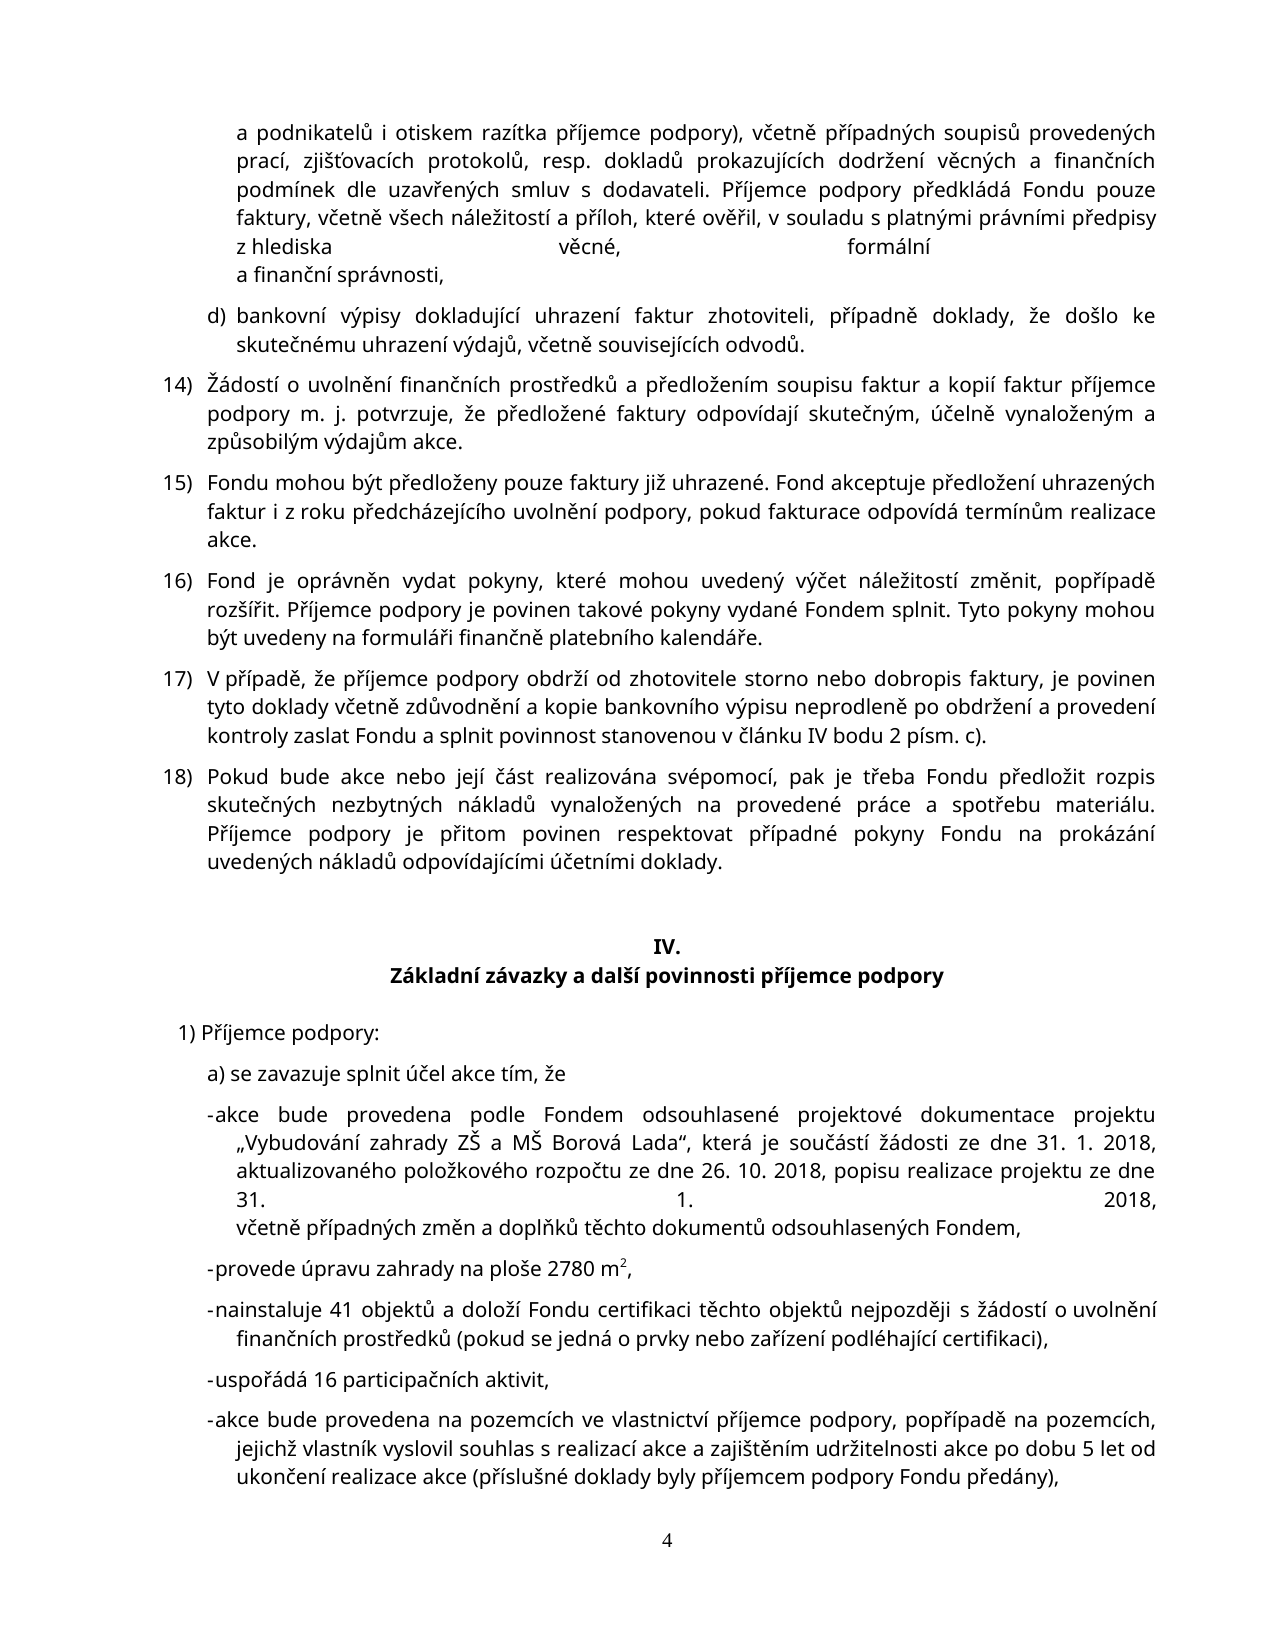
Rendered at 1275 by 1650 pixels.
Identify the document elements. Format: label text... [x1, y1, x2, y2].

text 1) Příjemce podpory: [177, 1018, 1157, 1046]
list Fondu mohou být předloženy pouze faktury již uhrazené. Fond akceptuje předložení uhrazených faktur i z roku předcházejícího uvolnění podpory, pokud fakturace odpovídá termínům realizace akce. [162, 468, 1157, 554]
list nainstaluje 41 objektů a doloží Fondu certifikaci těchto objektů nejpozději s žádostí o uvolnění finančních prostředků (pokud se jedná o prvky nebo zařízení podléhající certifikaci), [207, 1295, 1157, 1352]
list Fond je oprávněn vydat pokyny, které mohou uvedený výčet náležitostí změnit, popřípadě rozšířit. Příjemce podpory je povinen takové pokyny vydané Fondem splnit. Tyto pokyny mohou být uvedeny na formuláři finančně platebního kalendáře. [162, 566, 1157, 652]
list V případě, že příjemce podpory obdrží od zhotovitele storno nebo dobropis faktury, je povinen tyto doklady včetně zdůvodnění a kopie bankovního výpisu neprodleně po obdržení a provedení kontroly zaslat Fondu a splnit povinnost stanovenou v článku IV bodu 2 písm. c). [162, 664, 1157, 749]
list Žádostí o uvolnění finančních prostředků a předložením soupisu faktur a kopií faktur příjemce podpory m. j. potvrzuje, že předložené faktury odpovídají skutečným, účelně vynaloženým a způsobilým výdajům akce. [162, 371, 1157, 456]
text Základní závazky a další povinnosti příjemce podpory [177, 961, 1157, 989]
list uspořádá 16 participačních aktivit, [207, 1365, 1157, 1393]
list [207, 118, 1157, 289]
list bankovní výpisy dokladující uhrazení faktur zhotoviteli, případně doklady, že došlo ke skutečnému uhrazení výdajů, včetně souvisejících odvodů. [207, 301, 1157, 358]
text a) se zavazuje splnit účel akce tím, že [207, 1059, 1157, 1087]
list akce bude provedena na pozemcích ve vlastnictví příjemce podpory, popřípadě na pozemcích, jejichž vlastník vyslovil souhlas s realizací akce a zajištěním udržitelnosti akce po dobu 5 let od ukončení realizace akce (příslušné doklady byly příjemcem podpory Fondu předány), [207, 1406, 1157, 1491]
text IV. [177, 932, 1157, 961]
list akce bude provedena podle Fondem odsouhlasené projektové dokumentace projektu „Vybudování zahrady ZŠ a MŠ Borová Lada“, která je součástí žádosti ze dne 31. 1. 2018, aktualizovaného položkového rozpočtu ze dne 26. 10. 2018, popisu realizace projektu ze dne 31. 1. 2018, včetně případných změn a doplňků těchto dokumentů odsouhlasených Fondem, [207, 1100, 1157, 1242]
list provede úpravu zahrady na ploše 2780 m2, [207, 1254, 1157, 1283]
list Pokud bude akce nebo její část realizována svépomocí, pak je třeba Fondu předložit rozpis skutečných nezbytných nákladů vynaložených na provedené práce a spotřebu materiálu. Příjemce podpory je přitom povinen respektovat případné pokyny Fondu na prokázání uvedených nákladů odpovídajícími účetními doklady. [162, 762, 1157, 876]
